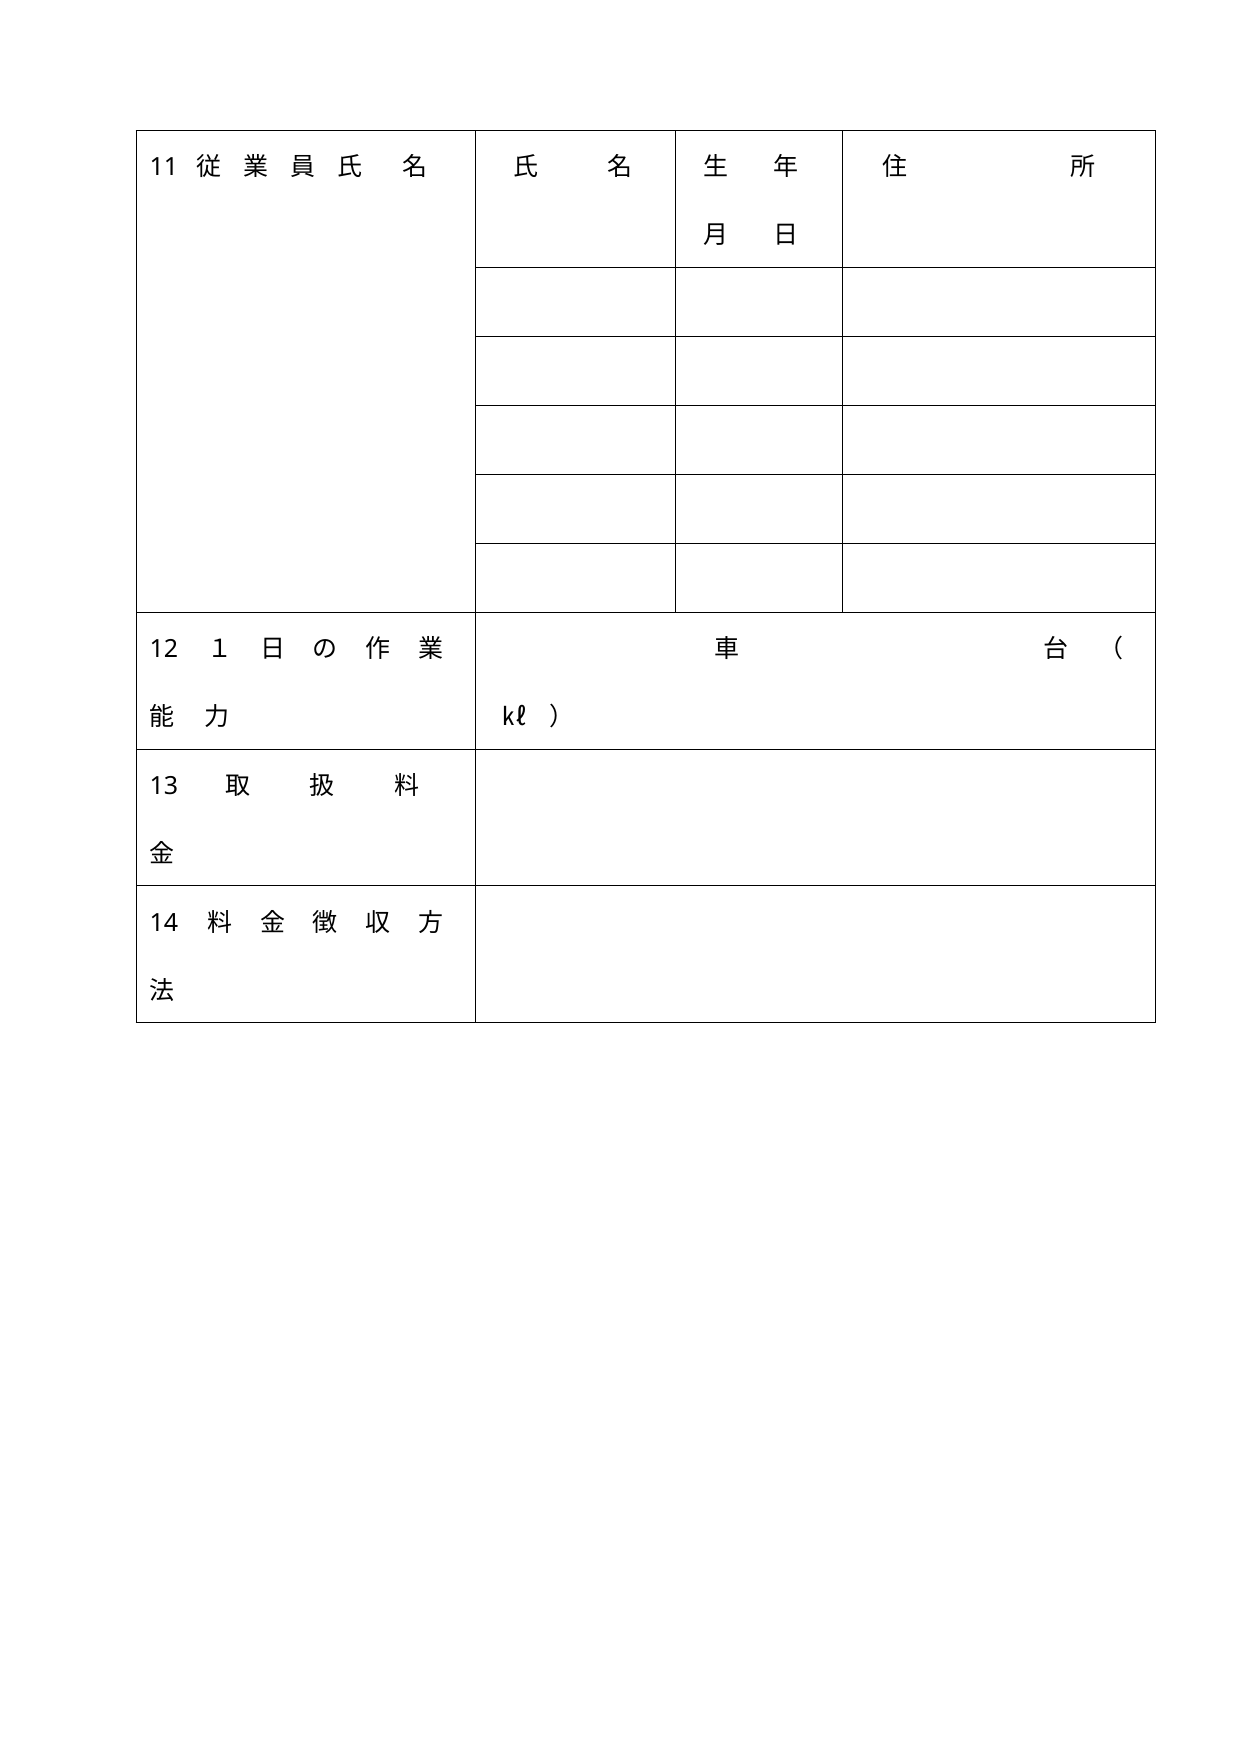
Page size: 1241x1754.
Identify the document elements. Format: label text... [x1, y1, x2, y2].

table_cell 14 料金徴収方法 [137, 886, 475, 1022]
table_cell [476, 886, 1155, 1022]
table_cell [676, 544, 842, 612]
table_cell [476, 406, 675, 474]
table_cell [476, 268, 675, 336]
table_cell 11 従業員氏名 [137, 131, 475, 612]
table_cell [676, 475, 842, 543]
table_cell [843, 475, 1155, 543]
table_cell [476, 337, 675, 405]
table_cell [843, 544, 1155, 612]
table_cell 13 取扱料金 [137, 750, 475, 885]
table_cell 住 所 [843, 131, 1155, 267]
table_cell [843, 337, 1155, 405]
table_cell [476, 750, 1155, 885]
table_cell 氏 名 [476, 131, 675, 267]
table_cell 車 台（ ㎘） [476, 613, 1155, 748]
table_cell [843, 406, 1155, 474]
table_cell [676, 337, 842, 405]
table_cell [676, 406, 842, 474]
table_cell [476, 544, 675, 612]
table_cell 12 １日の作業能力 [137, 613, 475, 748]
table_cell [476, 475, 675, 543]
table_cell [676, 268, 842, 336]
table_cell [843, 268, 1155, 336]
table_cell 生 年 月 日 [676, 131, 842, 267]
